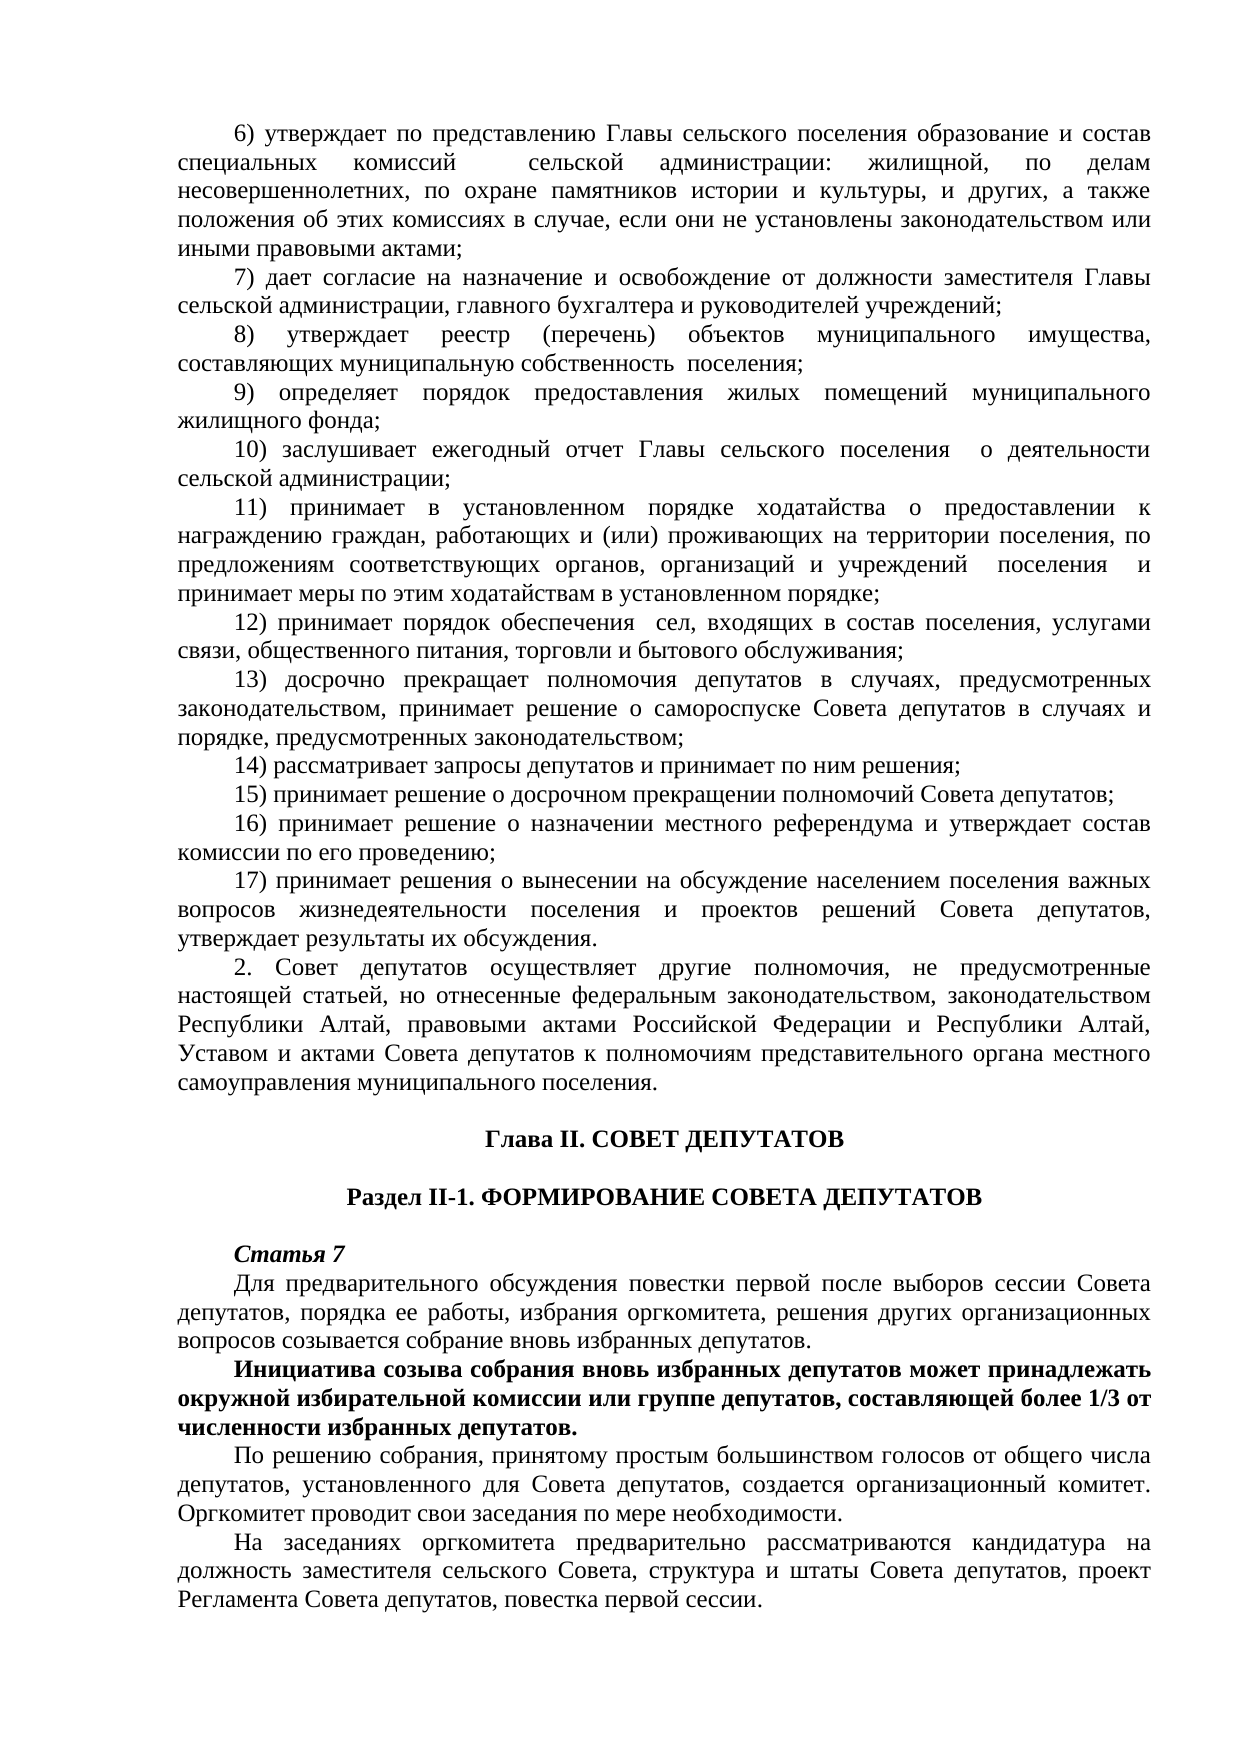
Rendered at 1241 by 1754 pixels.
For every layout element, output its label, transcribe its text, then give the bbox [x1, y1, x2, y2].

text 14) рассматривает запросы депутатов и принимает по ним решения; [177, 751, 1152, 779]
text 7) дает согласие на назначение и освобождение от должности заместителя Главы сельской администрации, главного бухгалтера и руководителей учреждений; [177, 262, 1152, 319]
text 10) заслушивает ежегодный отчет Главы сельского поселения о деятельности сельской администрации; [177, 434, 1152, 492]
text 2. Совет депутатов осуществляет другие полномочия, не предусмотренные настоящей статьей, но отнесенные федеральным законодательством, законодательством Республики Алтай, правовыми актами Российской Федерации и Республики Алтай, Уставом и актами Совета депутатов к полномочиям представительного органа местного самоуправления муниципального поселения. [177, 952, 1152, 1096]
text На заседаниях оргкомитета предварительно рассматриваются кандидатура на должность заместителя сельского Совета, структура и штаты Совета депутатов, проект Регламента Совета депутатов, повестка первой сессии. [177, 1527, 1152, 1613]
text 8) утверждает реестр (перечень) объектов муниципального имущества, составляющих муниципальную собственность поселения; [177, 319, 1152, 377]
text Статья 7 [177, 1239, 1152, 1268]
text 17) принимает решения о вынесении на обсуждение населением поселения важных вопросов жизнедеятельности поселения и проектов решений Совета депутатов, утверждает результаты их обсуждения. [177, 866, 1152, 952]
text Инициатива созыва собрания вновь избранных депутатов может принадлежать окружной избирательной комиссии или группе депутатов, составляющей более 1/3 от численности избранных депутатов. [177, 1354, 1152, 1441]
text Раздел II-1. ФОРМИРОВАНИЕ СОВЕТА ДЕПУТАТОВ [177, 1182, 1152, 1211]
text 11) принимает в установленном порядке ходатайства о предоставлении к награждению граждан, работающих и (или) проживающих на территории поселения, по предложениям соответствующих органов, организаций и учреждений поселения и принимает меры по этим ходатайствам в установленном порядке; [177, 492, 1152, 607]
text 13) досрочно прекращает полномочия депутатов в случаях, предусмотренных законодательством, принимает решение о самороспуске Совета депутатов в случаях и порядке, предусмотренных законодательством; [177, 664, 1152, 751]
text Для предварительного обсуждения повестки первой после выборов сессии Совета депутатов, порядка ее работы, избрания оргкомитета, решения других организационных вопросов созывается собрание вновь избранных депутатов. [177, 1268, 1152, 1354]
text 15) принимает решение о досрочном прекращении полномочий Совета депутатов; [177, 779, 1152, 808]
text Глава II. СОВЕТ ДЕПУТАТОВ [177, 1124, 1152, 1153]
text 16) принимает решение о назначении местного референдума и утверждает состав комиссии по его проведению; [177, 808, 1152, 866]
text 9) определяет порядок предоставления жилых помещений муниципального жилищного фонда; [177, 377, 1152, 434]
text 12) принимает порядок обеспечения сел, входящих в состав поселения, услугами связи, общественного питания, торговли и бытового обслуживания; [177, 607, 1152, 664]
text 6) утверждает по представлению Главы сельского поселения образование и состав специальных комиссий сельской администрации: жилищной, по делам несовершеннолетних, по охране памятников истории и культуры, и других, а также положения об этих комиссиях в случае, если они не установлены законодательством или иными правовыми актами; [177, 118, 1152, 262]
text По решению собрания, принятому простым большинством голосов от общего числа депутатов, установленного для Совета депутатов, создается организационный комитет. Оргкомитет проводит свои заседания по мере необходимости. [177, 1441, 1152, 1527]
